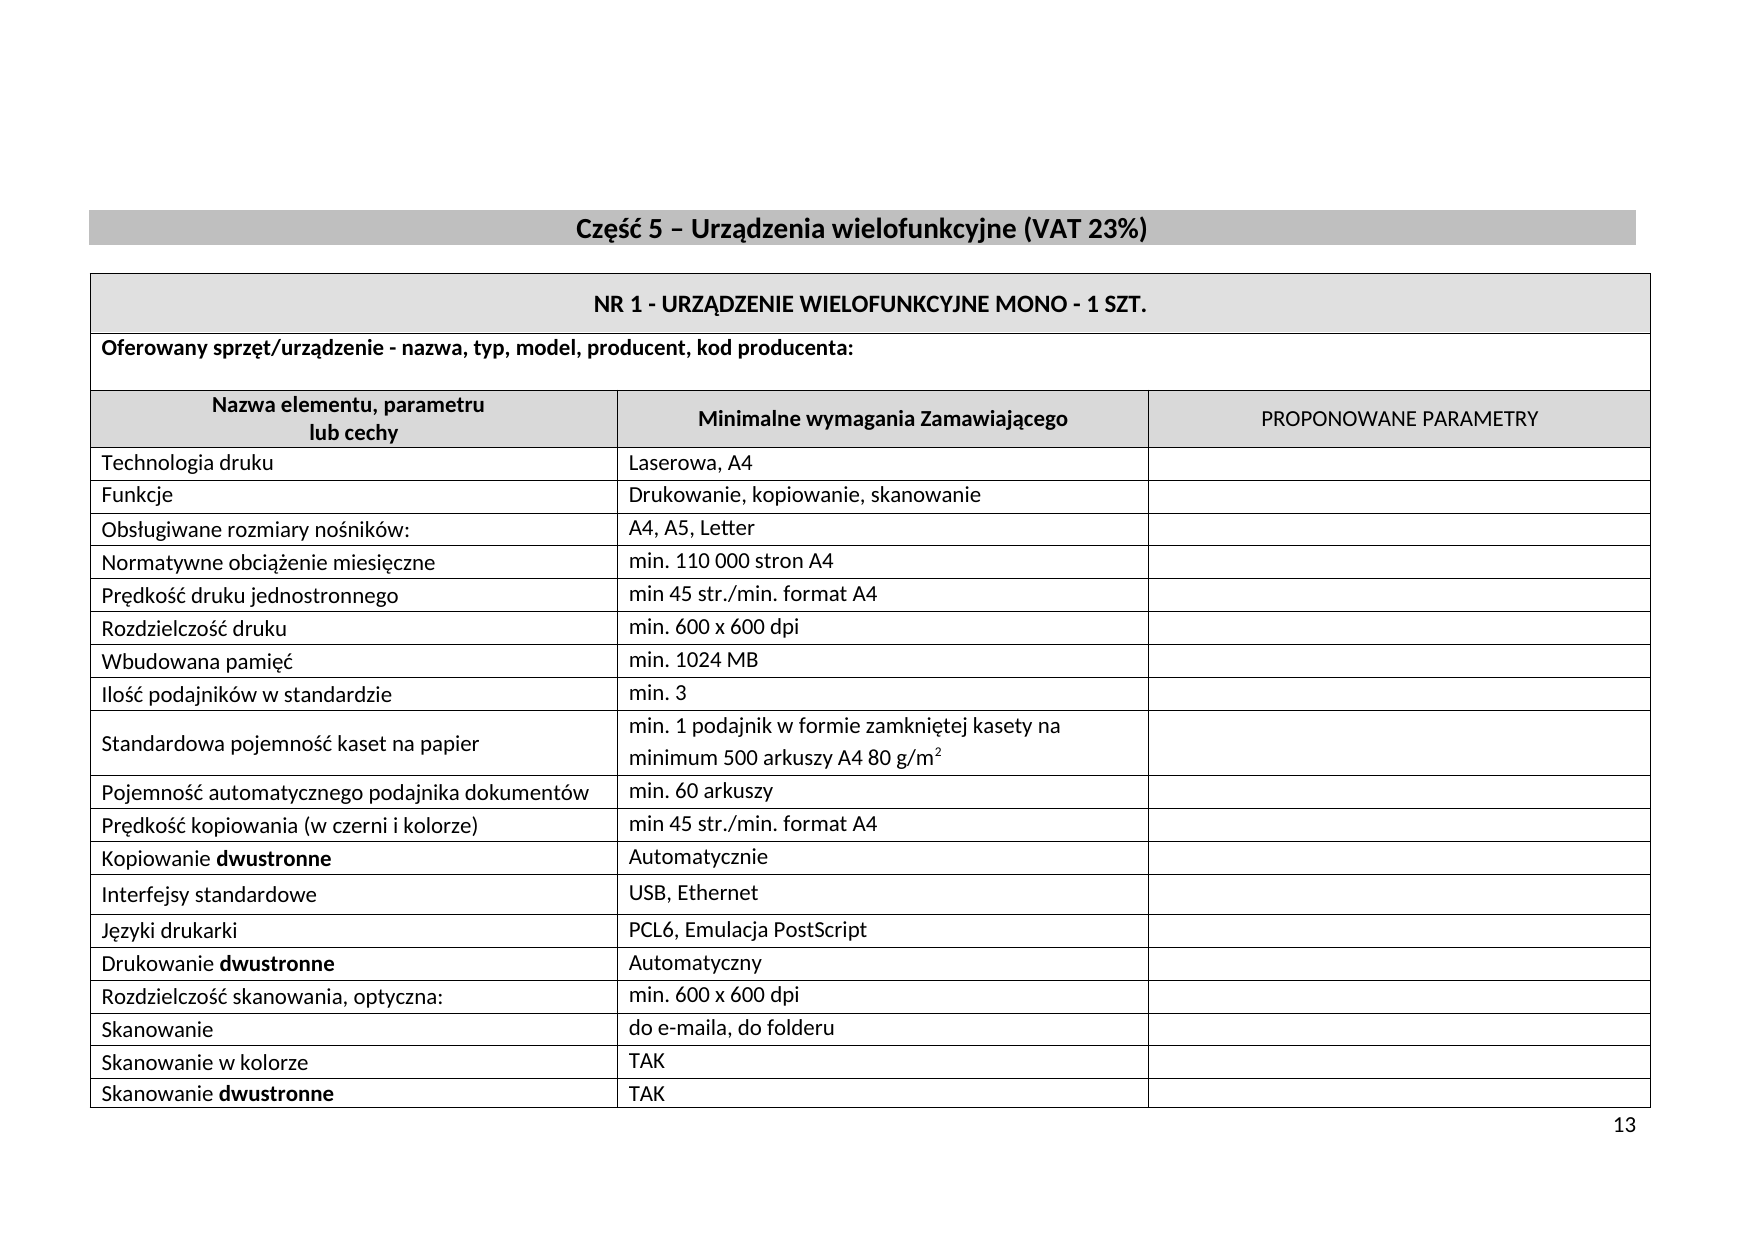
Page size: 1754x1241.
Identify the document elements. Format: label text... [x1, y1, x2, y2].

table_cell Kopiowanie dwustronne [91, 842, 617, 874]
table_cell min. 600 x 600 dpi [618, 612, 1148, 644]
table_cell [1149, 514, 1650, 545]
table_cell [1149, 579, 1650, 611]
table_cell Prędkość kopiowania (w czerni i kolorze) [91, 809, 617, 841]
table_cell Technologia druku [91, 448, 617, 479]
table_cell [1149, 612, 1650, 644]
table_cell Drukowanie dwustronne [91, 948, 617, 979]
table_cell [1149, 948, 1650, 979]
table_cell [1149, 645, 1650, 677]
table_cell A4, A5, Letter [618, 514, 1148, 545]
table_cell Rozdzielczość druku [91, 612, 617, 644]
table_cell PROPONOWANE PARAMETRY [1149, 391, 1650, 447]
table_cell [1149, 842, 1650, 874]
table_cell [1149, 1079, 1650, 1107]
table_cell Normatywne obciążenie miesięczne [91, 546, 617, 578]
table_cell Skanowanie w kolorze [91, 1046, 617, 1078]
table_cell min 45 str./min. format A4 [618, 809, 1148, 841]
table_cell min. 600 x 600 dpi [618, 981, 1148, 1012]
table_cell PCL6, Emulacja PostScript [618, 915, 1148, 947]
table_cell Prędkość druku jednostronnego [91, 579, 617, 611]
table_cell min. 3 [618, 678, 1148, 710]
table_cell [1149, 546, 1650, 578]
table_cell Pojemność automatycznego podajnika dokumentów [91, 776, 617, 808]
table_cell [1149, 448, 1650, 479]
table_cell [1149, 1014, 1650, 1045]
table_cell min. 110 000 stron A4 [618, 546, 1148, 578]
table_cell [1149, 875, 1650, 914]
table_cell TAK [618, 1079, 1148, 1107]
table_cell min 45 str./min. format A4 [618, 579, 1148, 611]
table_cell [1149, 915, 1650, 947]
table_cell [91, 1079, 617, 1107]
table_cell Języki drukarki [91, 915, 617, 947]
table_cell Nazwa elementu, parametru lub cechy [91, 391, 617, 447]
table_cell [1149, 481, 1650, 512]
table_cell Obsługiwane rozmiary nośników: [91, 514, 617, 545]
table_cell TAK [618, 1046, 1148, 1078]
table_cell min. 1024 MB [618, 645, 1148, 677]
table_cell Drukowanie, kopiowanie, skanowanie [618, 481, 1148, 512]
table_cell USB, Ethernet [618, 875, 1148, 914]
text Część 5 – Urządzenia wielofunkcyjne (VAT 23%) [89, 210, 1636, 245]
table_cell Ilość podajników w standardzie [91, 678, 617, 710]
table_cell Automatycznie [618, 842, 1148, 874]
table_cell [1149, 1046, 1650, 1078]
table_cell Rozdzielczość skanowania, optyczna: [91, 981, 617, 1012]
table_cell min. 60 arkuszy [618, 776, 1148, 808]
table_cell [1149, 776, 1650, 808]
table_cell [1149, 809, 1650, 841]
table_cell Skanowanie [91, 1014, 617, 1045]
table_cell do e-maila, do folderu [618, 1014, 1148, 1045]
table_cell Minimalne wymagania Zamawiającego [618, 391, 1148, 447]
table_cell Wbudowana pamięć [91, 645, 617, 677]
table_cell min. 1 podajnik w formie zamkniętej kasety na minimum 500 arkuszy A4 80 g/m2 [618, 711, 1148, 775]
table_cell [1149, 711, 1650, 775]
table_cell Interfejsy standardowe [91, 875, 617, 914]
table_cell Automatyczny [618, 948, 1148, 979]
table_header NR 1 - URZĄDZENIE WIELOFUNKCYJNE MONO - 1 SZT. [91, 274, 1650, 332]
table_cell Standardowa pojemność kaset na papier [91, 711, 617, 775]
table_cell [1149, 981, 1650, 1012]
table_cell Laserowa, A4 [618, 448, 1148, 479]
table_cell Oferowany sprzęt/urządzenie - nazwa, typ, model, producent, kod producenta: [91, 334, 1650, 389]
table_cell [1149, 678, 1650, 710]
table_cell Funkcje [91, 481, 617, 512]
